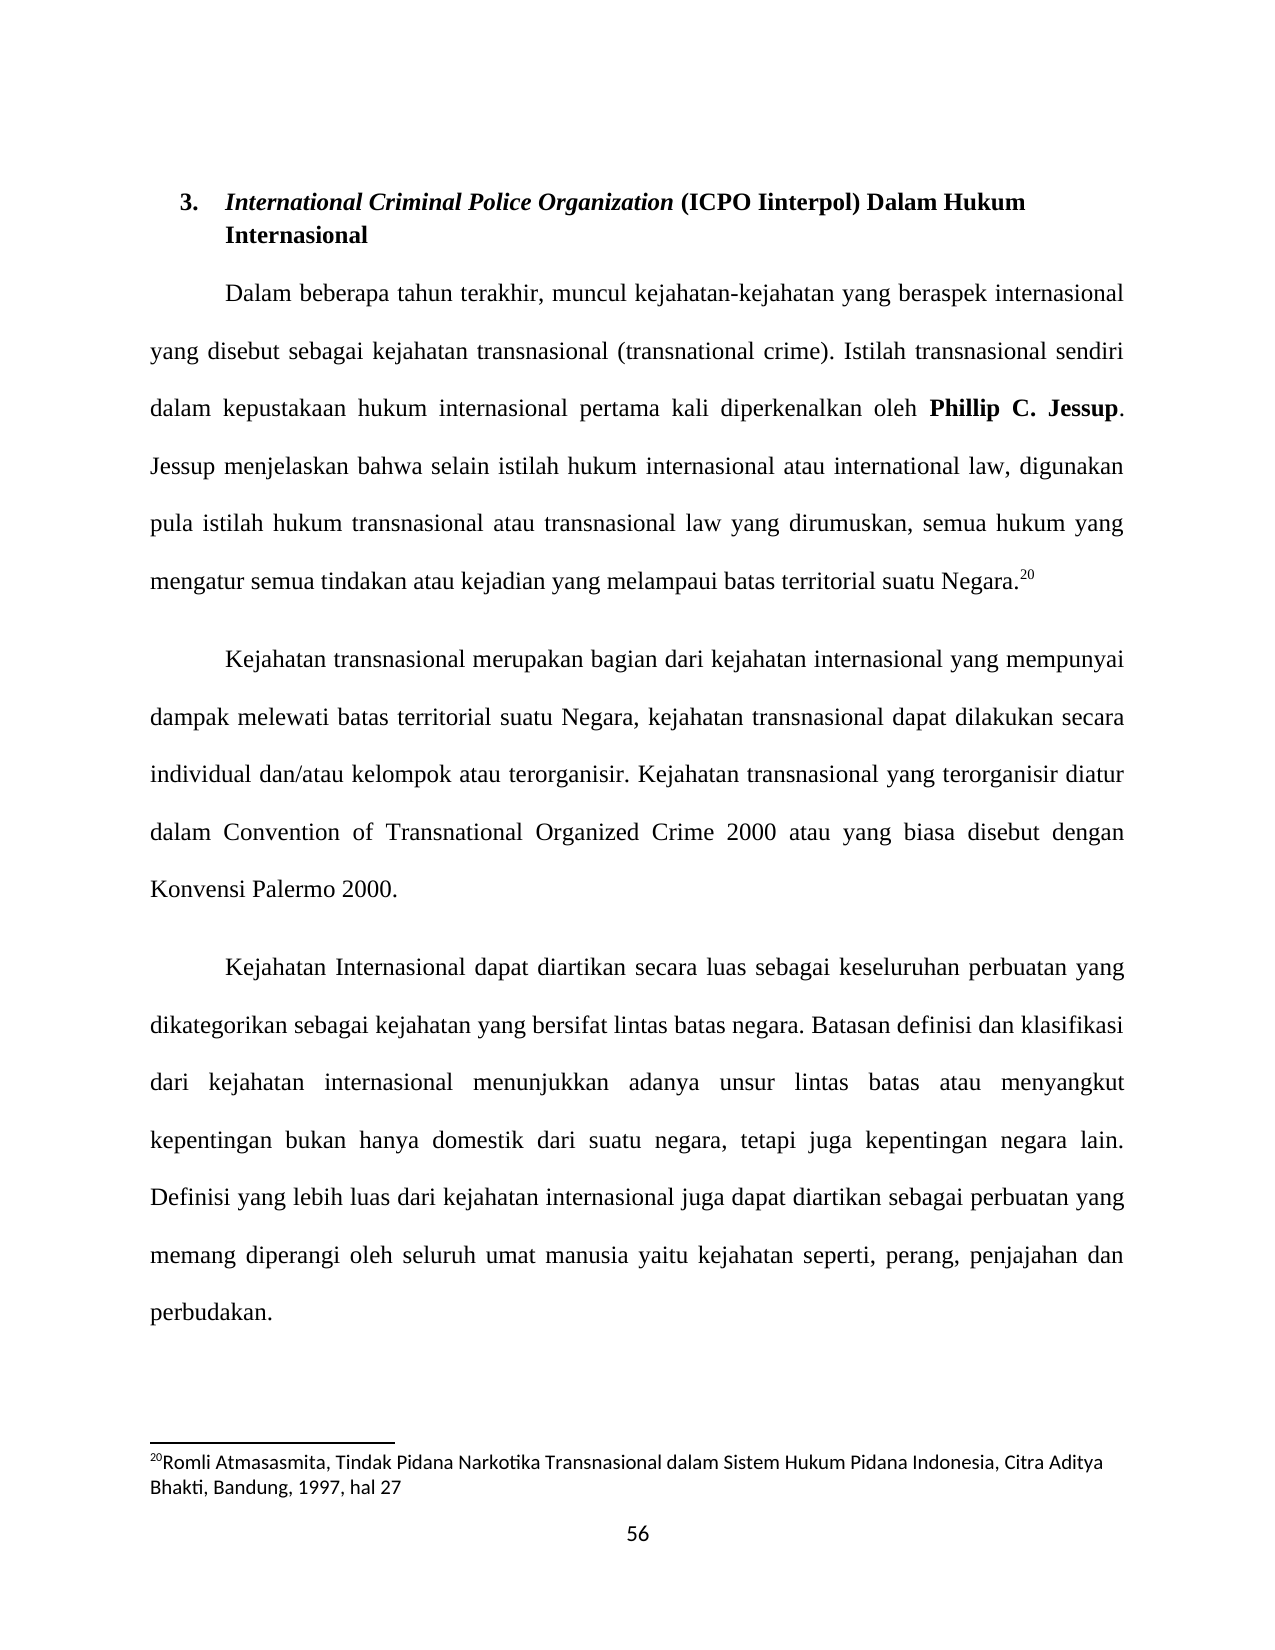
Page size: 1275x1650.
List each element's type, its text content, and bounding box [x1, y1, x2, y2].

text Kejahatan Internasional dapat diartikan secara luas sebagai keseluruhan perbuatan yang dikategorikan sebagai kejahatan yang bersifat lintas batas negara. Batasan definisi dan klasifikasi dari kejahatan internasional menunjukkan adanya unsur lintas batas atau menyangkut kepentingan bukan hanya domestik dari suatu negara, tetapi juga kepentingan negara lain. Definisi yang lebih luas dari kejahatan internasional juga dapat diartikan sebagai perbuatan yang memang diperangi oleh seluruh umat manusia yaitu kejahatan seperti, perang, penjajahan dan perbudakan. [150, 952, 1125, 1326]
text Kejahatan transnasional merupakan bagian dari kejahatan internasional yang mempunyai dampak melewati batas territorial suatu Negara, kejahatan transnasional dapat dilakukan secara individual dan/atau kelompok atau terorganisir. Kejahatan transnasional yang terorganisir diatur dalam Convention of Transnational Organized Crime 2000 atau yang biasa disebut dengan Konvensi Palermo 2000. [150, 644, 1125, 903]
text Dalam beberapa tahun terakhir, muncul kejahatan-kejahatan yang beraspek internasional yang disebut sebagai kejahatan transnasional (transnational crime). Istilah transnasional sendiri dalam kepustakaan hukum internasional pertama kali diperkenalkan oleh Phillip C. Jessup. Jessup menjelaskan bahwa selain istilah hukum internasional atau international law, digunakan pula istilah hukum transnasional atau transnasional law yang dirumuskan, semua hukum yang mengatur semua tindakan atau kejadian yang melampaui batas territorial suatu Negara. [150, 278, 1125, 594]
subtitle International Criminal Police Organization (ICPO Iinterpol) Dalam Hukum Internasional [179, 187, 1125, 249]
